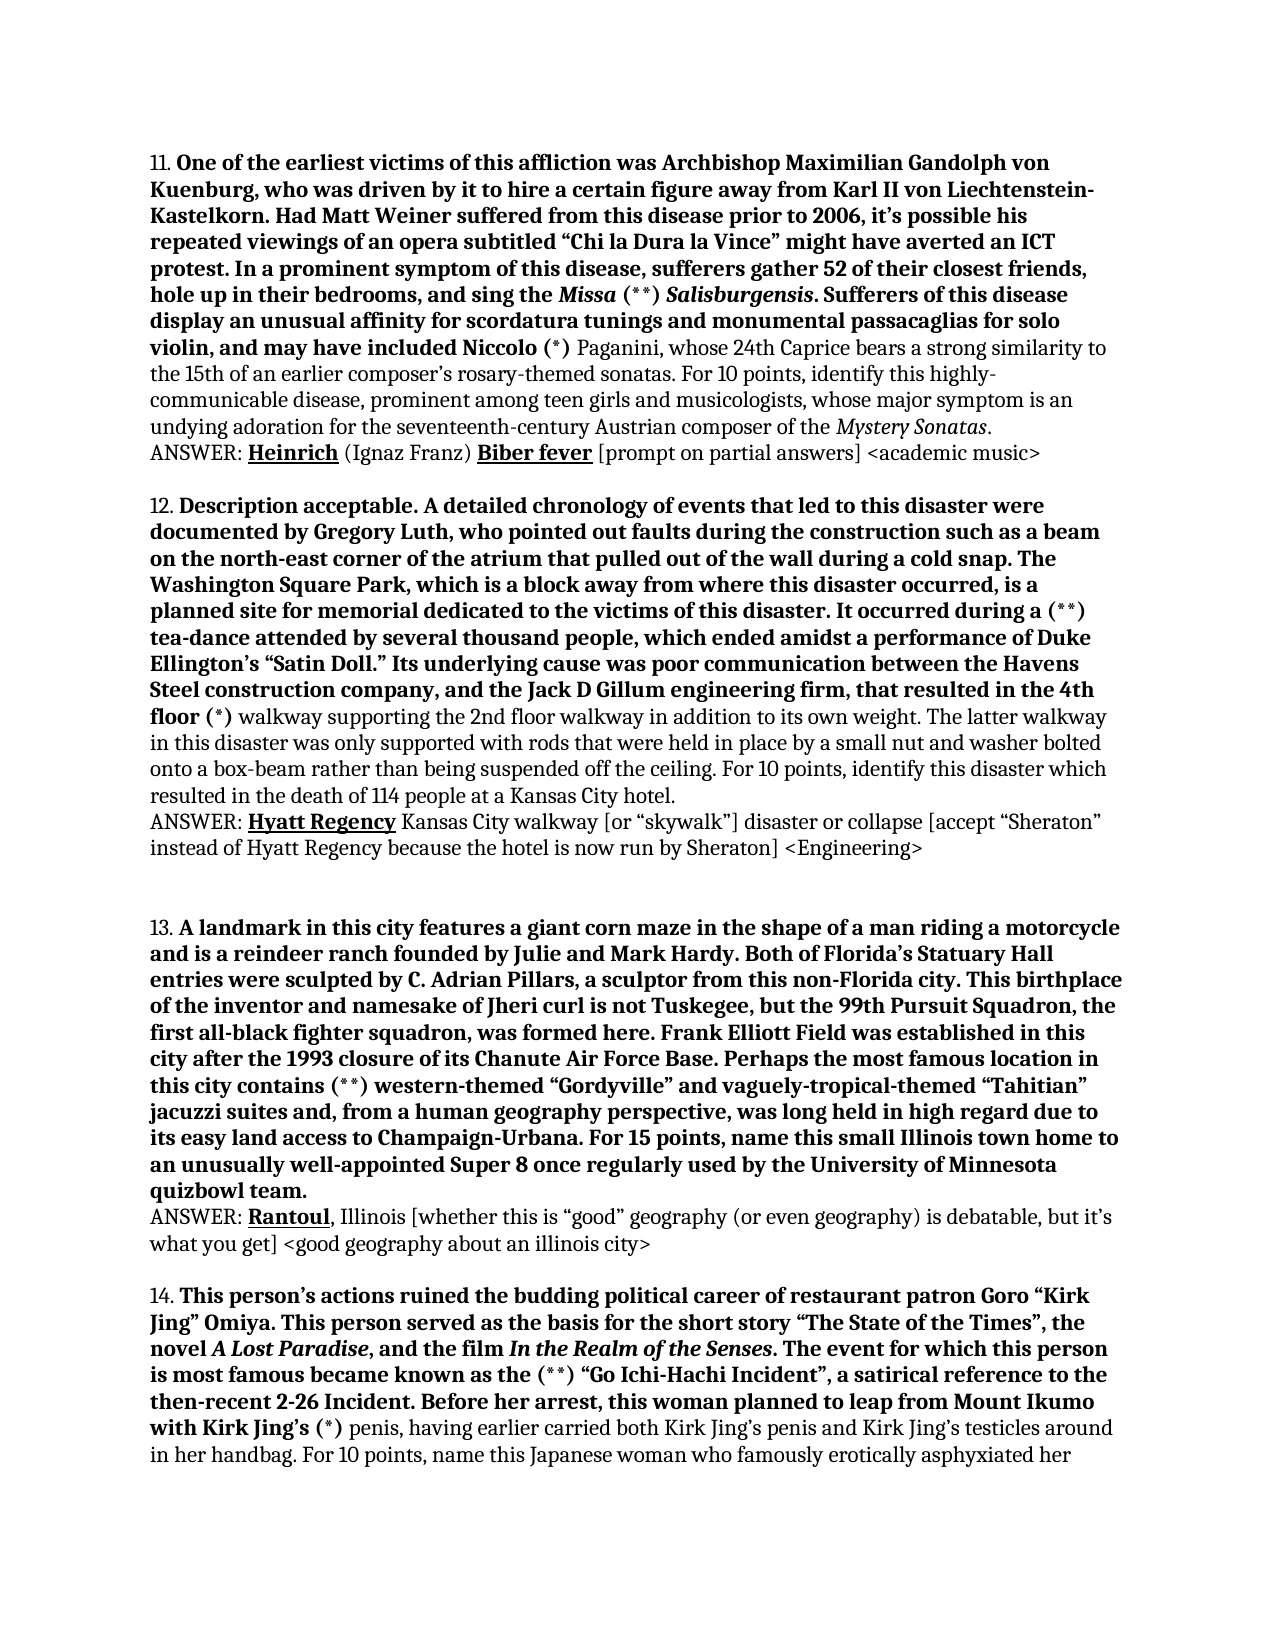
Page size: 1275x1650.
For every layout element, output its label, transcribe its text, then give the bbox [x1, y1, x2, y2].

text 12. Description acceptable. A detailed chronology of events that led to this disaster were documented by Gregory Luth, who pointed out faults during the construction such as a beam on the north-east corner of the atrium that pulled out of the wall during a cold snap. The Washington Square Park, which is a block away from where this disaster occurred, is a planned site for memorial dedicated to the victims of this disaster. It occurred during a (**) tea-dance attended by several thousand people, which ended amidst a performance of Duke Ellington’s “Satin Doll.” Its underlying cause was poor communication between the Havens Steel construction company, and the Jack D Gillum engineering firm, that resulted in the 4th floor (*) walkway supporting the 2nd floor walkway in addition to its own weight. The latter walkway in this disaster was only supported with rods that were held in place by a small nut and washer bolted onto a box-beam rather than being suspended off the ceiling. For 10 points, identify this disaster which resulted in the death of 114 people at a Kansas City hotel. [150, 493, 1125, 809]
text 13. A landmark in this city features a giant corn maze in the shape of a man riding a motorcycle and is a reindeer ranch founded by Julie and Mark Hardy. Both of Florida’s Statuary Hall entries were sculpted by C. Adrian Pillars, a sculptor from this non-Florida city. This birthplace of the inventor and namesake of Jheri curl is not Tuskegee, but the 99th Pursuit Squadron, the first all-black fighter squadron, was formed here. Frank Elliott Field was established in this city after the 1993 closure of its Chanute Air Force Base. Perhaps the most famous location in this city contains (**) western-themed “Gordyville” and vaguely-tropical-themed “Tahitian” jacuzzi suites and, from a human geography perspective, was long held in high regard due to its easy land access to Champaign-Urbana. For 15 points, name this small Illinois town home to an unusually well-appointed Super 8 once regularly used by the University of Minnesota quizbowl team. [150, 914, 1125, 1204]
text ANSWER: Heinrich (Ignaz Franz) Biber fever [prompt on partial answers] <academic music> [150, 440, 1125, 466]
text 11. One of the earliest victims of this affliction was Archbishop Maximilian Gandolph von Kuenburg, who was driven by it to hire a certain figure away from Karl II von Liechtenstein-Kastelkorn. Had Matt Weiner suffered from this disease prior to 2006, it’s possible his repeated viewings of an opera subtitled “Chi la Dura la Vince” might have averted an ICT protest. In a prominent symptom of this disease, sufferers gather 52 of their closest friends, hole up in their bedrooms, and sing the Missa (**) Salisburgensis. Sufferers of this disease display an unusual affinity for scordatura tunings and monumental passacaglias for solo violin, and may have included Niccolo (*) Paganini, whose 24th Caprice bears a strong similarity to the 15th of an earlier composer’s rosary-themed sonatas. For 10 points, identify this highly-communicable disease, prominent among teen girls and musicologists, whose major symptom is an undying adoration for the seventeenth-century Austrian composer of the Mystery Sonatas. [150, 150, 1125, 440]
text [150, 1283, 1125, 1468]
text ANSWER: Hyatt Regency Kansas City walkway [or “skywalk”] disaster or collapse [accept “Sheraton” instead of Hyatt Regency because the hotel is now run by Sheraton] <Engineering> [150, 809, 1125, 862]
text ANSWER: Rantoul, Illinois [whether this is “good” geography (or even geography) is debatable, but it’s what you get] <good geography about an illinois city> [150, 1204, 1125, 1257]
